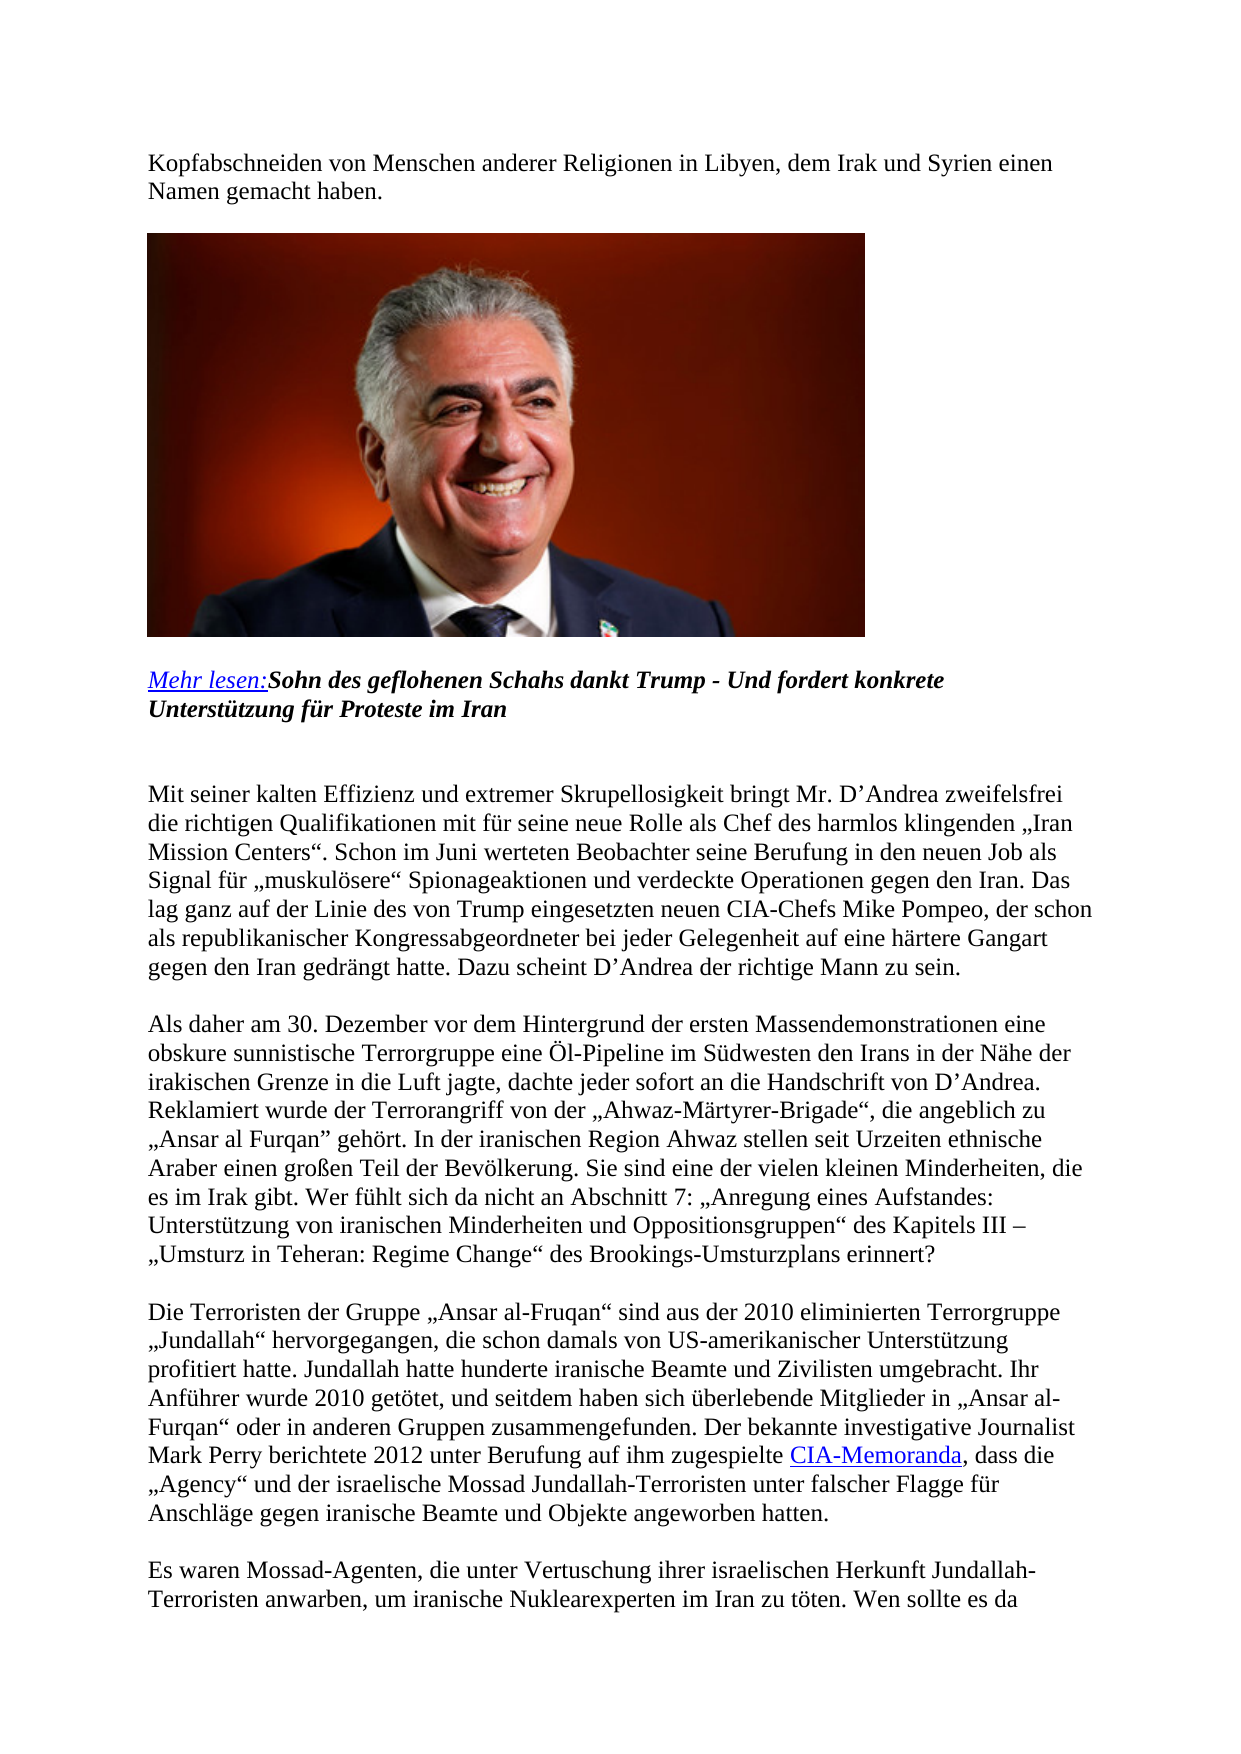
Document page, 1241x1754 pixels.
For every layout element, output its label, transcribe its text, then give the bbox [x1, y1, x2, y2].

picture [147, 233, 865, 637]
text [148, 148, 1093, 205]
text Mit seiner kalten Effizienz und extremer Skrupellosigkeit bringt Mr. D’Andrea zweifelsfrei die richtigen Qualifikationen mit für seine neue Rolle als Chef des harmlos klingenden „Iran Mission Centers“. Schon im Juni werteten Beobachter seine Berufung in den neuen Job als Signal für „muskulösere“ Spionageaktionen und verdeckte Operationen gegen den Iran. Das lag ganz auf der Linie des von Trump eingesetzten neuen CIA-Chefs Mike Pompeo, der schon als republikanischer Kongressabgeordneter bei jeder Gelegenheit auf eine härtere Gangart gegen den Iran gedrängt hatte. Dazu scheint D’Andrea der richtige Mann zu sein. [148, 779, 1093, 981]
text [148, 1556, 1093, 1613]
text Als daher am 30. Dezember vor dem Hintergrund der ersten Massendemonstrationen eine obskure sunnistische Terrorgruppe eine Öl-Pipeline im Südwesten den Irans in der Nähe der irakischen Grenze in die Luft jagte, dachte jeder sofort an die Handschrift von D’Andrea. Reklamiert wurde der Terrorangriff von der „Ahwaz-Märtyrer-Brigade“, die angeblich zu „Ansar al Furqan” gehört. In der iranischen Region Ahwaz stellen seit Urzeiten ethnische Araber einen großen Teil der Bevölkerung. Sie sind eine der vielen kleinen Minderheiten, die es im Irak gibt. Wer fühlt sich da nicht an Abschnitt 7: „Anregung eines Aufstandes: Unterstützung von iranischen Minderheiten und Oppositionsgruppen“ des Kapitels III – „Umsturz in Teheran: Regime Change“ des Brookings-Umsturzplans erinnert? [148, 1009, 1093, 1268]
text Mehr lesen:Sohn des geflohenen Schahs dankt Trump - Und fordert konkrete Unterstützung für Proteste im Iran [148, 665, 1093, 723]
text Die Terroristen der Gruppe „Ansar al-Fruqan“ sind aus der 2010 eliminierten Terrorgruppe „Jundallah“ hervorgegangen, die schon damals von US-amerikanischer Unterstützung profitiert hatte. Jundallah hatte hunderte iranische Beamte und Zivilisten umgebracht. Ihr Anführer wurde 2010 getötet, und seitdem haben sich überlebende Mitglieder in „Ansar al-Furqan“ oder in anderen Gruppen zusammengefunden. Der bekannte investigative Journalist Mark Perry berichtete 2012 unter Berufung auf ihm zugespielte CIA-Memoranda, dass die „Agency“ und der israelische Mossad Jundallah-Terroristen unter falscher Flagge für Anschläge gegen iranische Beamte und Objekte angeworben hatten. [148, 1297, 1093, 1527]
